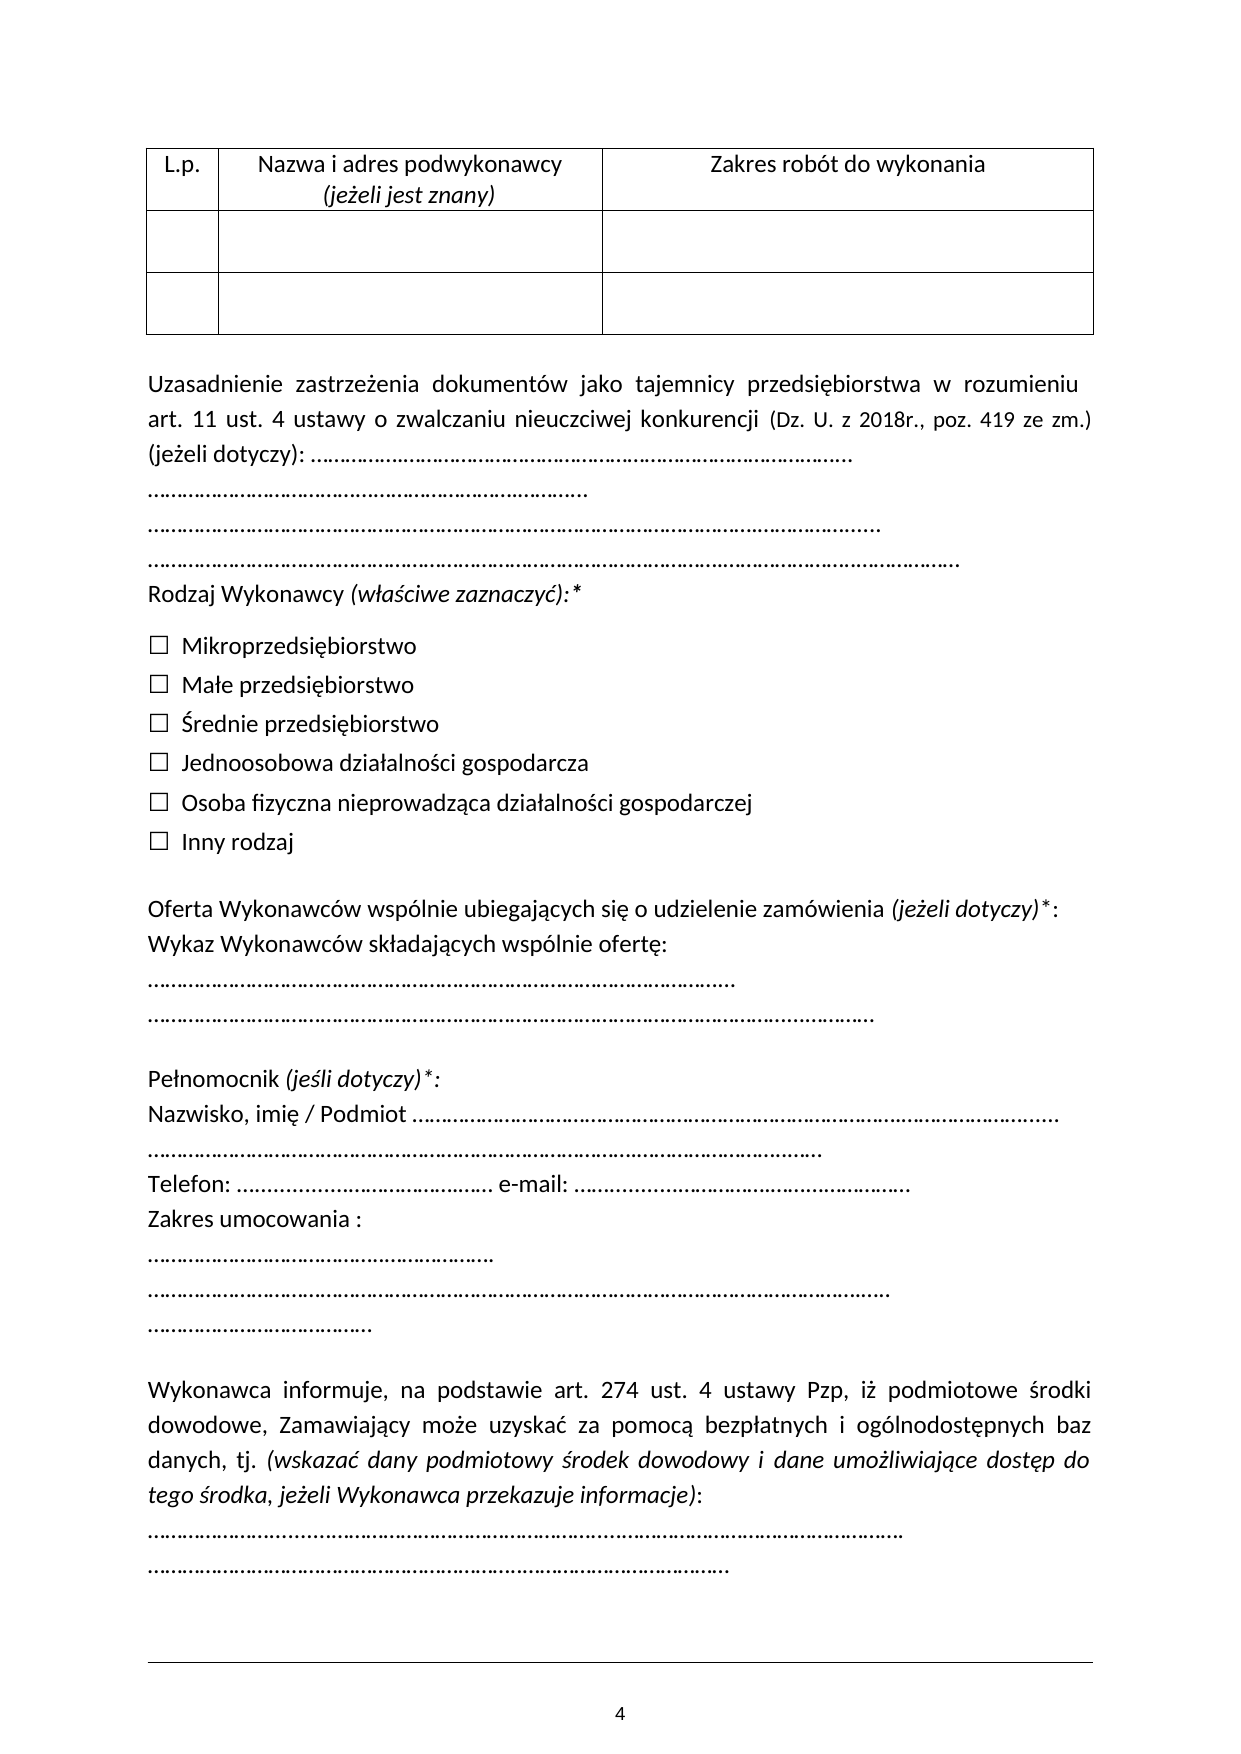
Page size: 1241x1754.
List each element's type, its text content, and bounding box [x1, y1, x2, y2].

table_cell [147, 211, 218, 272]
table_cell [603, 273, 1093, 334]
text Telefon: …...............……………….…… e-mail: ……...........…………….……...…………… [148, 1168, 1093, 1199]
table_cell [147, 273, 218, 334]
text Oferta Wykonawców wspólnie ubiegających się o udzielenie zamówienia (jeżeli dotyczy)*: [148, 893, 1093, 923]
text Pełnomocnik (jeśli dotyczy)*: [148, 1063, 1093, 1094]
text Inny rodzaj [148, 823, 1093, 857]
text …………………………………..……………….…………………………………………………………………………………………………………….…..………………………………… [148, 1238, 1093, 1339]
text Wykaz Wykonawców składających wspólnie ofertę: ………………………………………………………………………………………...…………………………………………………………………………………………………...………… [148, 928, 1093, 1028]
table_header Nazwa i adres podwykonawcy (jeżeli jest znany) [219, 149, 602, 210]
table_cell [219, 211, 602, 272]
table_cell [603, 211, 1093, 272]
text …………………..........……………………………………….....………………………………………….………………………………………………………..……………………………… [148, 1514, 1093, 1579]
table_header L.p. [147, 149, 218, 210]
text Małe przedsiębiorstwo [148, 667, 1093, 701]
text Średnie przedsiębiorstwo [148, 706, 1093, 740]
text Uzasadnienie zastrzeżenia dokumentów jako tajemnicy przedsiębiorstwa w rozumieniu art. 11 ust. 4 ustawy o zwalczaniu nieuczciwej konkurencji (Dz. U. z 2018r., poz. 419 ze zm.) (jeżeli dotyczy): …………….…………………………………………………………………... [148, 368, 1093, 468]
text Zakres umocowania : [148, 1203, 1093, 1234]
text Mikroprzedsiębiorstwo [148, 627, 1093, 662]
table_cell [219, 273, 602, 334]
text Osoba fizyczna nieprowadząca działalności gospodarczej [148, 784, 1093, 818]
table_header Zakres robót do wykonania [603, 149, 1093, 210]
text ………………………………...…………………….………...…………………………………………………………………………………………….……………......……………………………………………………………………………………….…………………..……………… [148, 473, 1093, 573]
text Nazwisko, imię / Podmiot ………………………………………………………………………….…………………......………………………………………………………………………….……………………..…… [148, 1098, 1093, 1164]
text Wykonawca informuje, na podstawie art. 274 ust. 4 ustawy Pzp, iż podmiotowe środki dowodowe, Zamawiający może uzyskać za pomocą bezpłatnych i ogólnodostępnych baz danych, tj. (wskazać dany podmiotowy środek dowodowy i dane umożliwiające dostęp do tego środka, jeżeli Wykonawca przekazuje informacje): [148, 1374, 1093, 1509]
text Rodzaj Wykonawcy (właściwe zaznaczyć):* [148, 578, 1093, 608]
text Jednoosobowa działalności gospodarcza [148, 745, 1093, 779]
